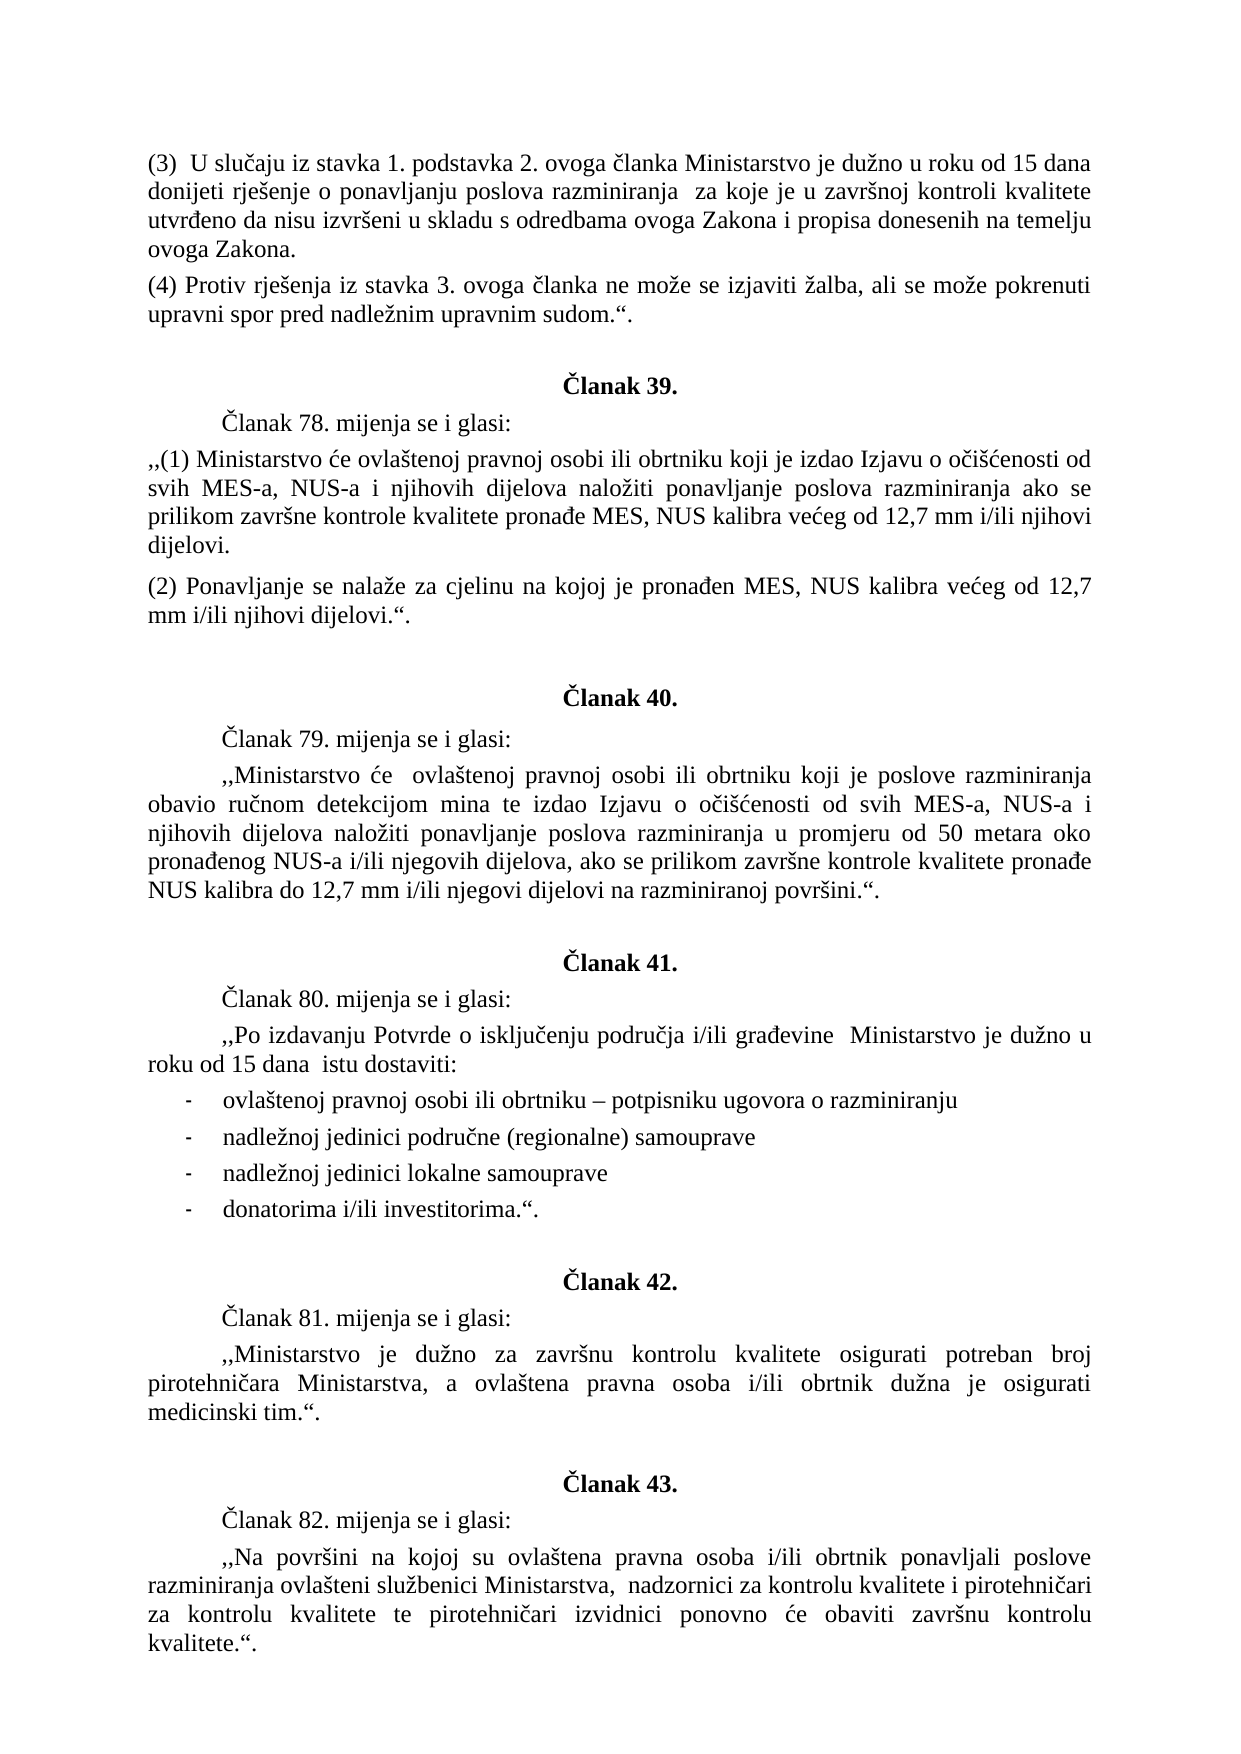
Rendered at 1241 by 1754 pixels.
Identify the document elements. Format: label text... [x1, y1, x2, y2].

text (4) Protiv rješenja iz stavka 3. ovoga članka ne može se izjaviti žalba, ali se može pokrenuti upravni spor pred nadležnim upravnim sudom.“. [148, 270, 1093, 328]
text Članak 80. mijenja se i glasi: [148, 984, 1093, 1013]
text ,,Ministarstvo je dužno za završnu kontrolu kvalitete osigurati potreban broj pirotehničara Ministarstva, a ovlaštena pravna osoba i/ili obrtnik dužna je osigurati medicinski tim.“. [148, 1339, 1093, 1426]
text ,,Po izdavanju Potvrde o isključenju područja i/ili građevine Ministarstvo je dužno u roku od 15 dana istu dostaviti: [148, 1020, 1093, 1078]
list donatorima i/ili investitorima.“. [185, 1194, 1093, 1223]
list nadležnoj jedinici područne (regionalne) samouprave [185, 1121, 1093, 1150]
text (2) Ponavljanje se nalaže za cjelinu na kojoj je pronađen MES, NUS kalibra većeg od 12,7 mm i/ili njihovi dijelovi.“. [148, 571, 1093, 629]
text (3) U slučaju iz stavka 1. podstavka 2. ovoga članka Ministarstvo je dužno u roku od 15 dana donijeti rješenje o ponavljanju poslova razminiranja za koje je u završnoj kontroli kvalitete utvrđeno da nisu izvršeni u skladu s odredbama ovoga Zakona i propisa donesenih na temelju ovoga Zakona. [148, 148, 1093, 263]
text Članak 41. [148, 948, 1093, 976]
list ovlaštenoj pravnoj osobi ili obrtniku – potpisniku ugovora o razminiranju [185, 1085, 1093, 1114]
text ,,Ministarstvo će ovlaštenoj pravnoj osobi ili obrtniku koji je poslove razminiranja obavio ručnom detekcijom mina te izdao Izjavu o očišćenosti od svih MES-a, NUS-a i njihovih dijelova naložiti ponavljanje poslova razminiranja u promjeru od 50 metara oko pronađenog NUS-a i/ili njegovih dijelova, ako se prilikom završne kontrole kvalitete pronađe NUS kalibra do 12,7 mm i/ili njegovi dijelovi na razminiranoj površini.“. [148, 760, 1093, 904]
text Članak 43. [148, 1469, 1093, 1498]
text ,,Na površini na kojoj su ovlaštena pravna osoba i/ili obrtnik ponavljali poslove razminiranja ovlašteni službenici Ministarstva, nadzornici za kontrolu kvalitete i pirotehničari za kontrolu kvalitete te pirotehničari izvidnici ponovno će obaviti završnu kontrolu kvalitete.“. [148, 1542, 1093, 1657]
text Članak 81. mijenja se i glasi: [148, 1303, 1093, 1332]
text Članak 82. mijenja se i glasi: [148, 1506, 1093, 1534]
text Članak 40. [148, 683, 1093, 711]
text Članak 39. [148, 371, 1093, 400]
text ,,(1) Ministarstvo će ovlaštenoj pravnoj osobi ili obrtniku koji je izdao Izjavu o očišćenosti od svih MES-a, NUS-a i njihovih dijelova naložiti ponavljanje poslova razminiranja ako se prilikom završne kontrole kvalitete pronađe MES, NUS kalibra većeg od 12,7 mm i/ili njihovi dijelovi. [148, 444, 1093, 559]
list nadležnoj jedinici lokalne samouprave [185, 1158, 1093, 1187]
text Članak 78. mijenja se i glasi: [148, 408, 1093, 436]
text Članak 42. [148, 1267, 1093, 1296]
text Članak 79. mijenja se i glasi: [148, 724, 1093, 753]
